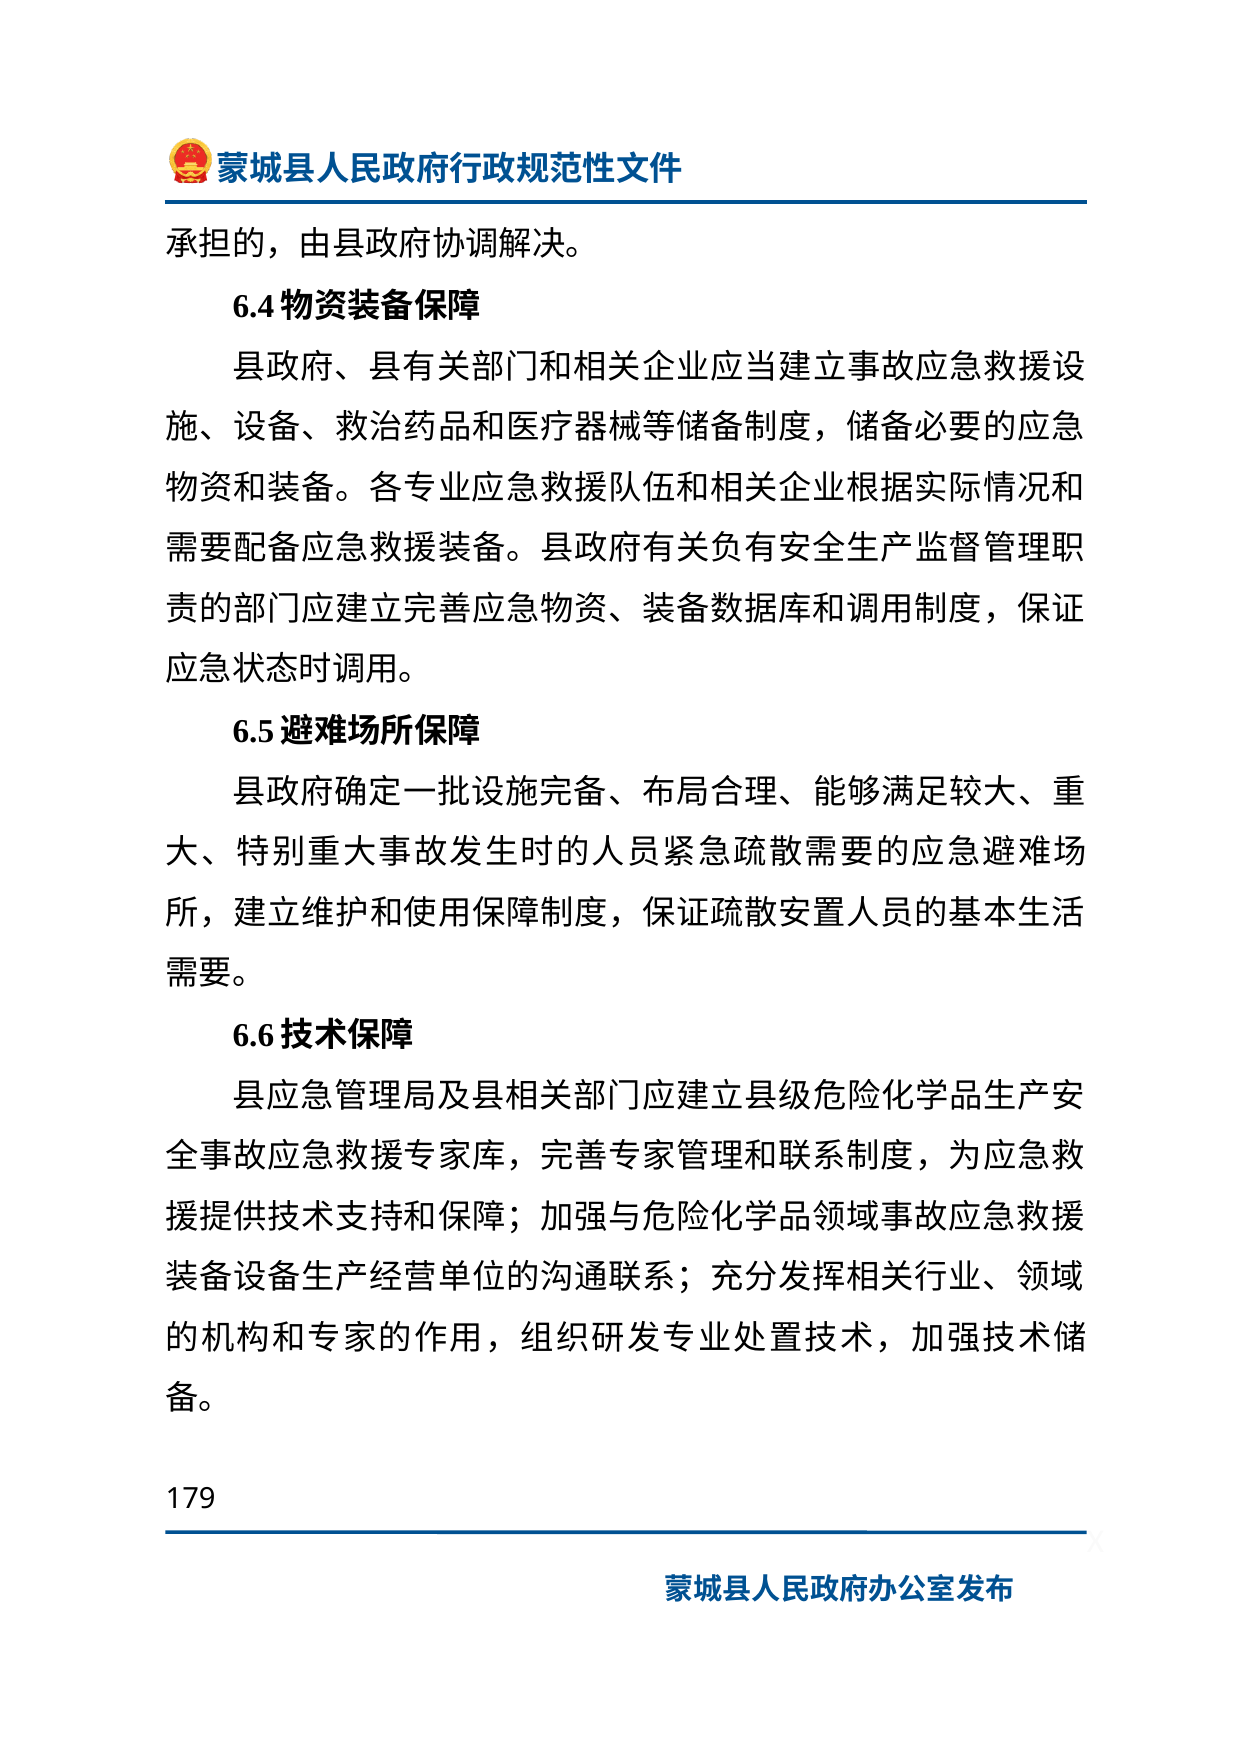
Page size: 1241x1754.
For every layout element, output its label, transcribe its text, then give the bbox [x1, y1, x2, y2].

text 生产经营单位应当做好应急救援必要的资金准备。事故应急救援资金首先由事故责任单位承担，事故责任单位暂时无力承担的，由县政府协调解决。 [165, 207, 1087, 267]
text 县政府确定一批设施完备、布局合理、能够满足较大、重大、特别重大事故发生时的人员紧急疏散需要的应急避难场所，建立维护和使用保障制度，保证疏散安置人员的基本生活需要。 [165, 755, 1087, 997]
text 县应急管理局及县相关部门应建立县级危险化学品生产安全事故应急救援专家库，完善专家管理和联系制度，为应急救援提供技术支持和保障；加强与危险化学品领域事故应急救援装备设备生产经营单位的沟通联系；充分发挥相关行业、领域的机构和专家的作用，组织研发专业处置技术，加强技术储备。 [165, 1059, 1087, 1422]
picture [165, 136, 216, 187]
text 6.6技术保障 [165, 997, 1087, 1059]
text 县政府、县有关部门和相关企业应当建立事故应急救援设施、设备、救治药品和医疗器械等储备制度，储备必要的应急物资和装备。各专业应急救援队伍和相关企业根据实际情况和需要配备应急救援装备。县政府有关负有安全生产监督管理职责的部门应建立完善应急物资、装备数据库和调用制度，保证应急状态时调用。 [165, 330, 1087, 692]
text 6.5避难场所保障 [165, 692, 1087, 755]
text 6.4物资装备保障 [165, 267, 1087, 330]
